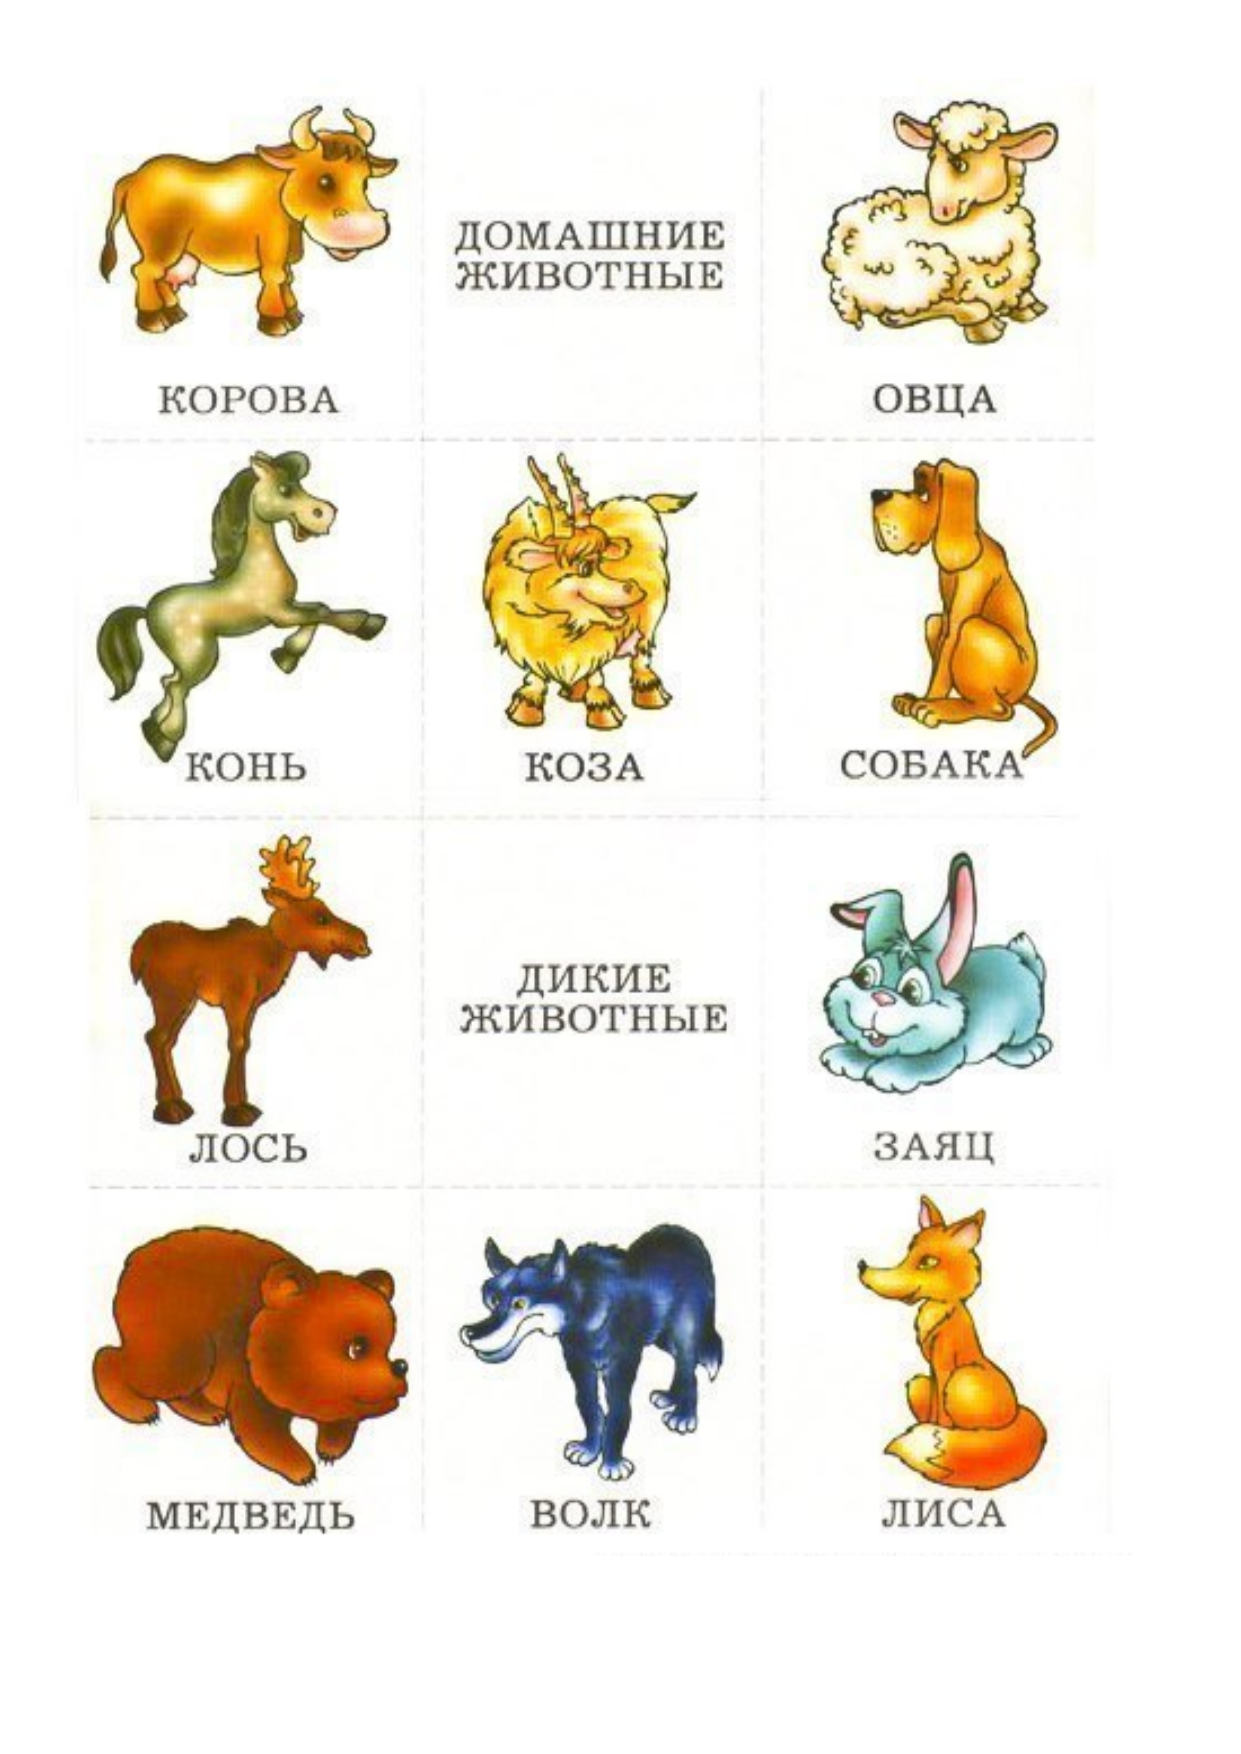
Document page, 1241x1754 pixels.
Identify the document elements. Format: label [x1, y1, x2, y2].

picture [50, 78, 1140, 1556]
